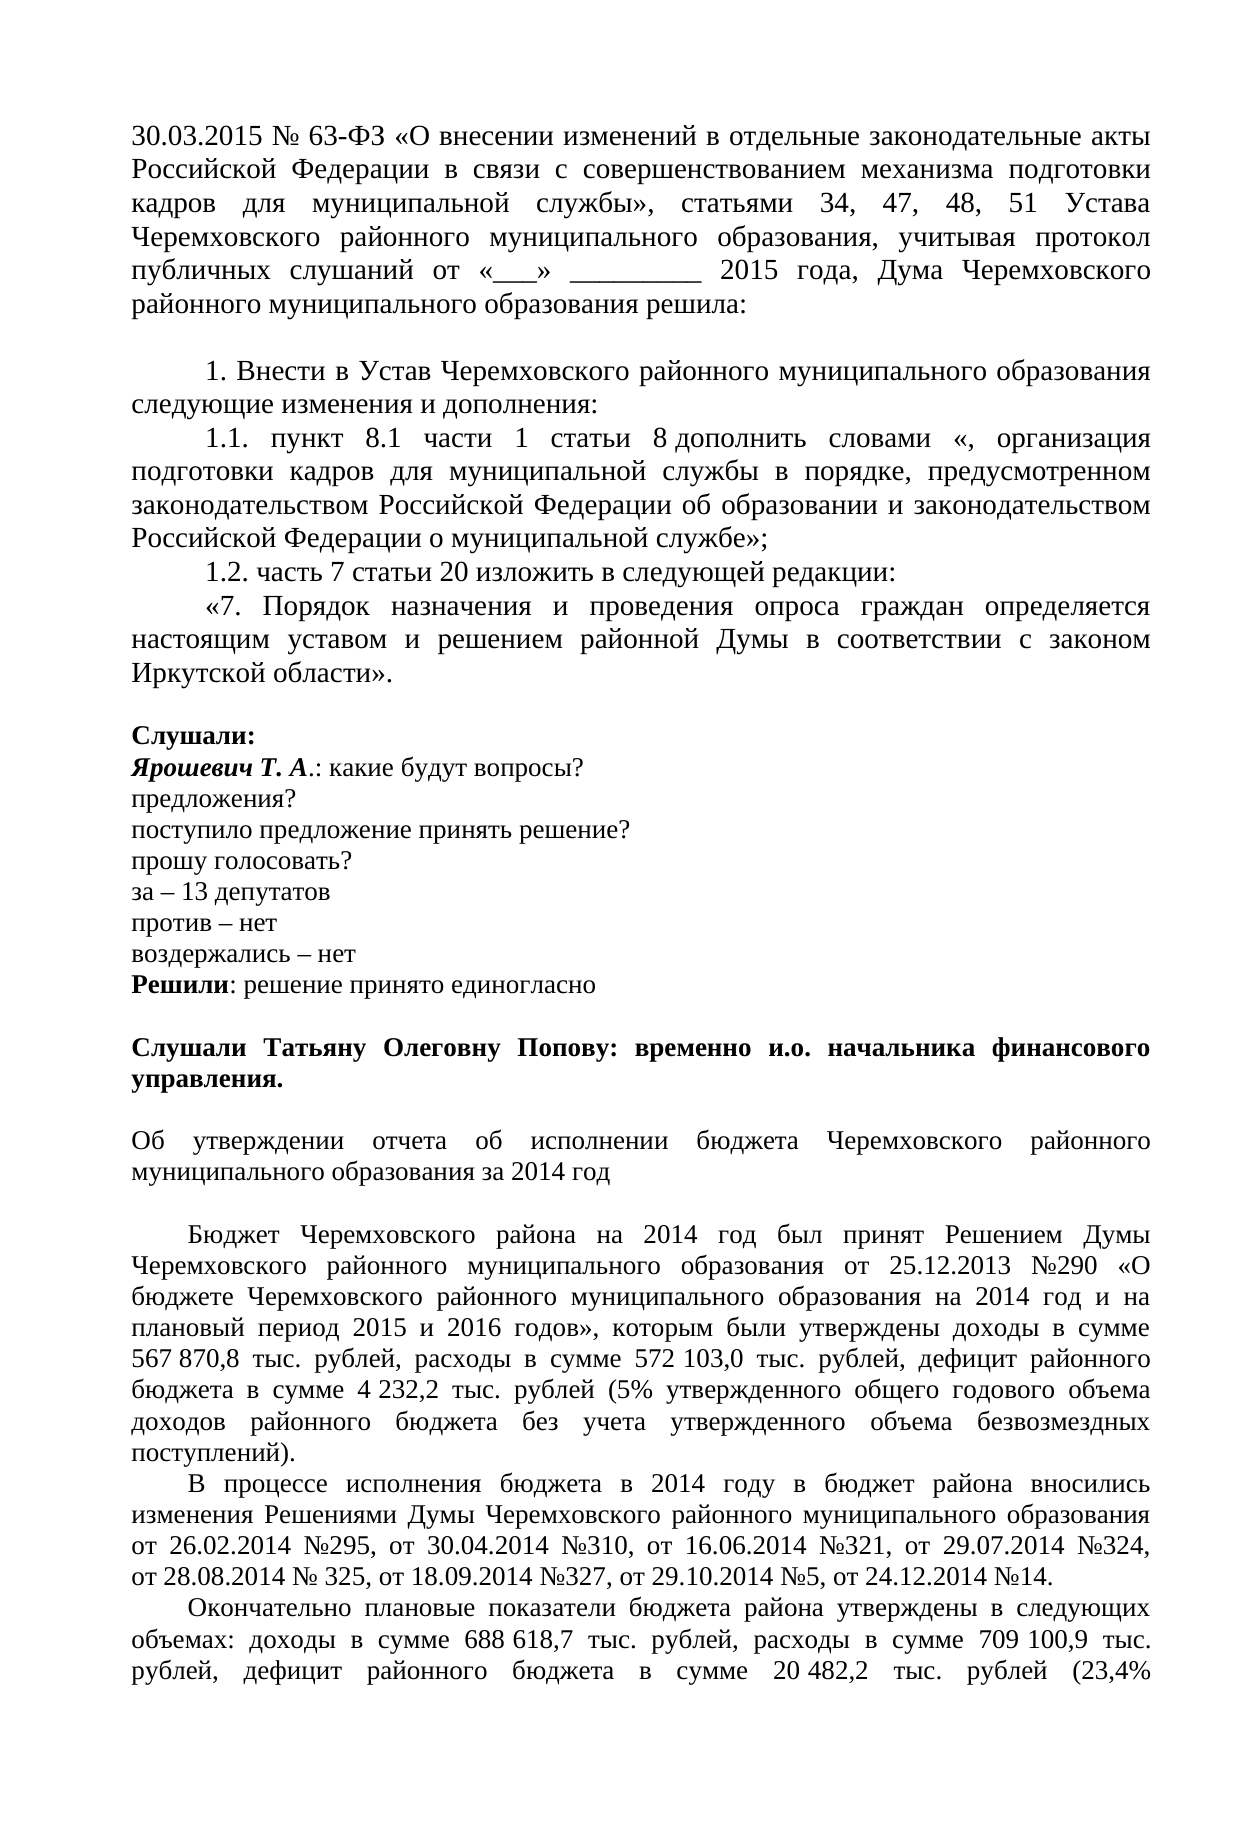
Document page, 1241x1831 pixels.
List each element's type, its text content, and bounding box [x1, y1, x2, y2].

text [131, 118, 1152, 319]
text 1.1. пункт 8.1 части 1 статьи 8 дополнить словами «, организация подготовки кадров для муниципальной службы в порядке, предусмотренном законодательством Российской Федерации об образовании и законодательством Российской Федерации о муниципальной службе»; [131, 420, 1152, 554]
text В процессе исполнения бюджета в 2014 году в бюджет района вносились изменения Решениями Думы Черемховского районного муниципального образования от 26.02.2014 №295, от 30.04.2014 №310, от 16.06.2014 №321, от 29.07.2014 №324, от 28.08.2014 № 325, от 18.09.2014 №327, от 29.10.2014 №5, от 24.12.2014 №14. [131, 1467, 1152, 1592]
text «7. Порядок назначения и проведения опроса граждан определяется настоящим уставом и решением районной Думы в соответствии с законом Иркутской области». [131, 588, 1152, 688]
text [131, 1592, 1152, 1685]
text Бюджет Черемховского района на 2014 год был принят Решением Думы Черемховского районного муниципального образования от 25.12.2013 №290 «О бюджете Черемховского районного муниципального образования на 2014 год и на плановый период 2015 и 2016 годов», которым были утверждены доходы в сумме 567 870,8 тыс. рублей, расходы в сумме 572 103,0 тыс. рублей, дефицит районного бюджета в сумме 4 232,2 тыс. рублей (5% утвержденного общего годового объема доходов районного бюджета без учета утвержденного объема безвозмездных поступлений). [131, 1218, 1152, 1467]
text Слушали Татьяну Олеговну Попову: временно и.о. начальника финансового управления. [131, 1031, 1152, 1093]
text воздержались – нет [131, 937, 1152, 969]
text против – нет [131, 906, 1152, 937]
text предложения? [131, 782, 1152, 813]
text Решили: решение принято единогласно [131, 969, 1152, 1000]
text Об утверждении отчета об исполнении бюджета Черемховского районного муниципального образования за 2014 год [131, 1124, 1152, 1187]
text Слушали: [131, 719, 1152, 751]
text 1. Внести в Устав Черемховского районного муниципального образования следующие изменения и дополнения: [131, 353, 1152, 420]
text поступило предложение принять решение? [131, 813, 1152, 844]
text Ярошевич Т. А.: какие будут вопросы? [131, 751, 1152, 782]
text 1.2. часть 7 статьи 20 изложить в следующей редакции: [131, 554, 1152, 588]
text за – 13 депутатов [131, 875, 1152, 906]
text прошу голосовать? [131, 844, 1152, 875]
